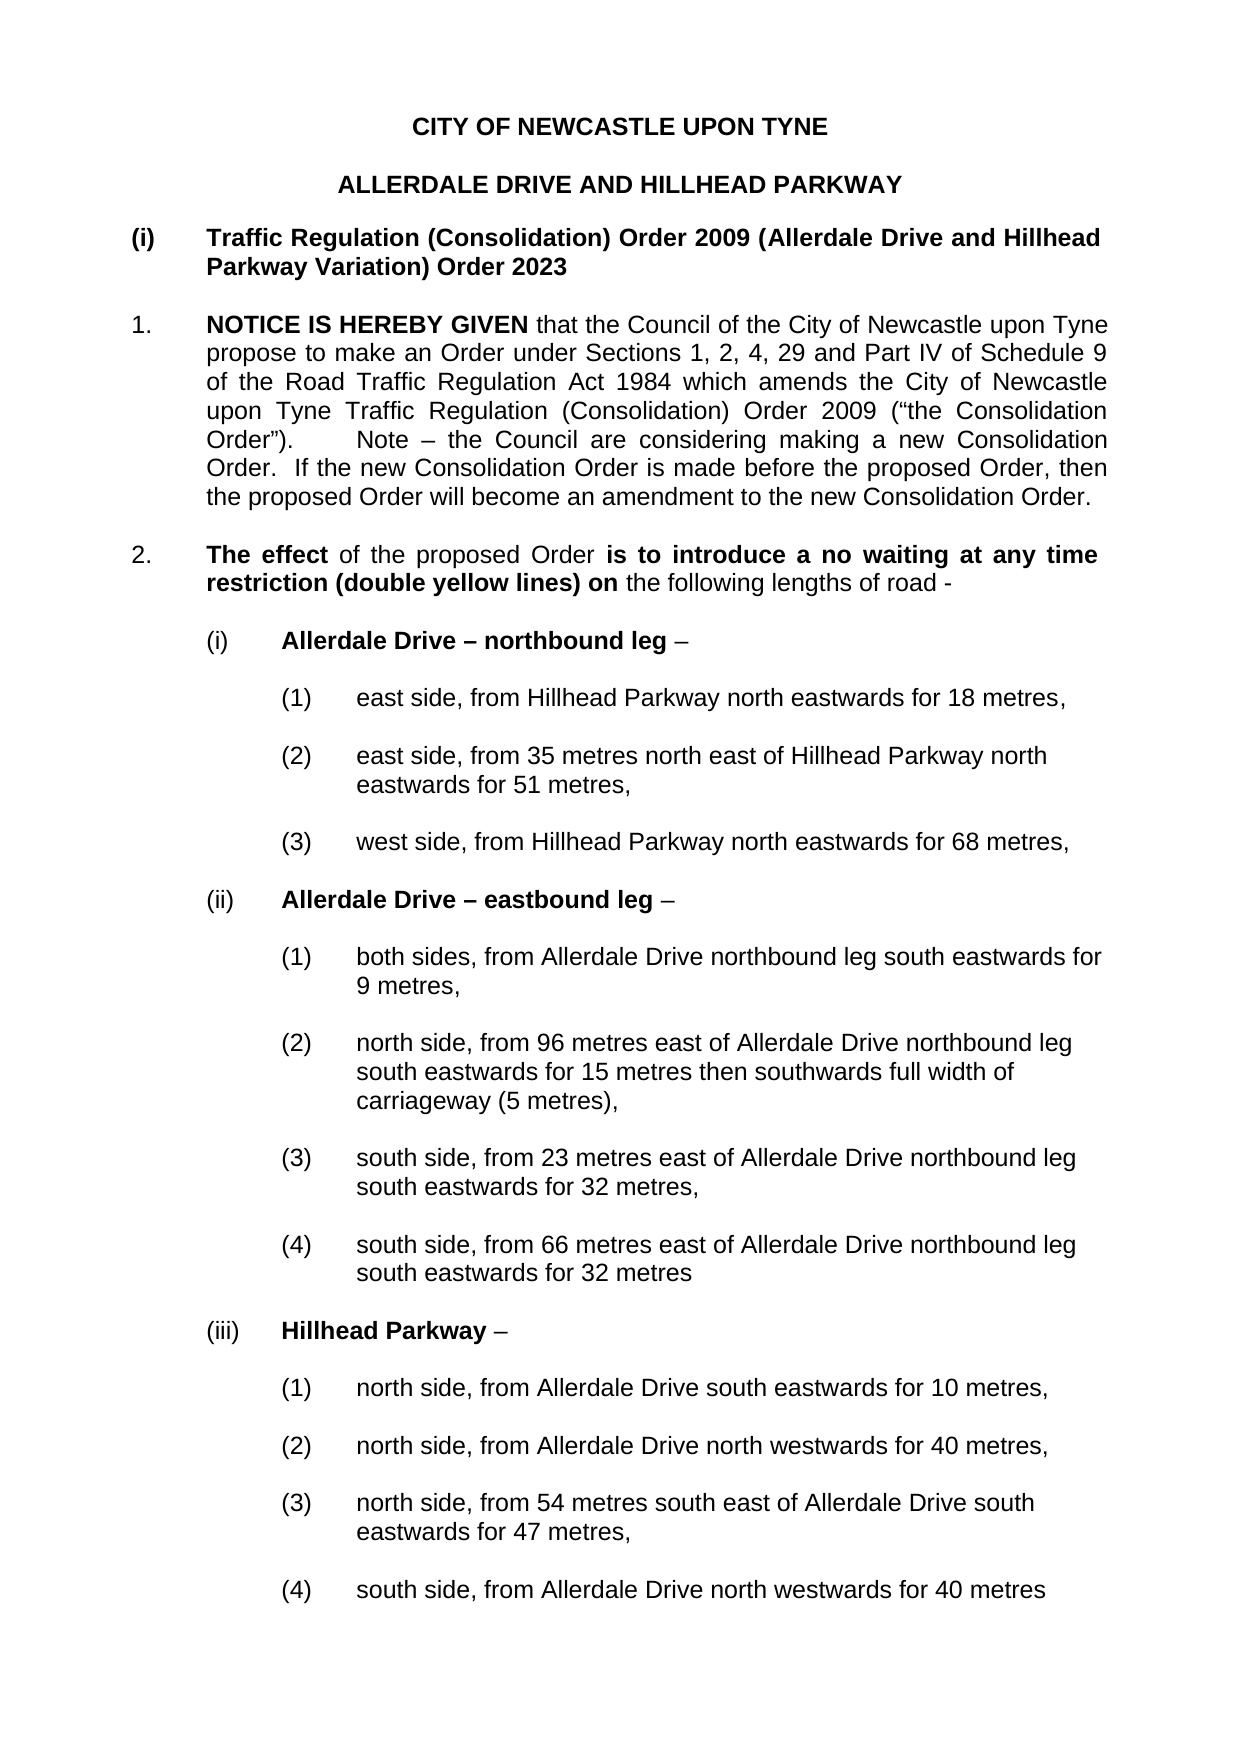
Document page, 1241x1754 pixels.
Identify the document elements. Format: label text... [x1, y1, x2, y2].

list north side, from 54 metres south east of Allerdale Drive south eastwards for 47 metres, [281, 1488, 1109, 1546]
list south side, from 66 metres east of Allerdale Drive northbound leg south eastwards for 32 metres [281, 1230, 1109, 1287]
text (1) both sides, from Allerdale Drive northbound leg south eastwards for 9 metres, [206, 942, 1109, 1000]
list east side, from 35 metres north east of Hillhead Parkway north eastwards for 51 metres, [281, 741, 1109, 798]
text (1) north side, from Allerdale Drive south eastwards for 10 metres, [206, 1373, 1109, 1402]
list west side, from Hillhead Parkway north eastwards for 68 metres, [281, 827, 1109, 856]
text 1. NOTICE IS HEREBY GIVEN that the Council of the City of Newcastle upon Tyne propose to make an Order under Sections 1, 2, 4, 29 and Part IV of Schedule 9 of the Road Traffic Regulation Act 1984 which amends the City of Newcastle upon Tyne Traffic Regulation (Consolidation) Order 2009 (“the Consolidation Order”). Note – the Council are considering making a new Consolidation Order. If the new Consolidation Order is made before the proposed Order, then the proposed Order will become an amendment to the new Consolidation Order. [131, 310, 1109, 511]
title CITY OF [131, 112, 1109, 141]
list Allerdale Drive – eastbound leg – [206, 885, 1109, 913]
list north side, from Allerdale Drive north westwards for 40 metres, [281, 1431, 1109, 1460]
text (i) Traffic Regulation (Consolidation) Order 2009 (Allerdale Drive and Hillhead Parkway Variation) Order 2023 [131, 223, 1109, 281]
subtitle ALLERDALE DRIVE AND HILLHEAD PARKWAY [131, 170, 1109, 198]
list east side, from Hillhead Parkway north eastwards for 18 metres, [281, 683, 1109, 712]
list north side, from 96 metres east of Allerdale Drive northbound leg south eastwards for 15 metres then southwards full width of carriageway (5 metres), [281, 1028, 1109, 1115]
list south side, from 23 metres east of Allerdale Drive northbound leg south eastwards for 32 metres, [281, 1143, 1109, 1201]
list south side, from Allerdale Drive north westwards for 40 metres [281, 1575, 1109, 1603]
list Allerdale Drive – northbound leg – [206, 626, 1109, 655]
list Hillhead Parkway – [206, 1316, 1109, 1345]
text 2. The effect of the proposed Order is to introduce a no waiting at any time restriction (double yellow lines) on the following lengths of road - [131, 540, 1109, 597]
